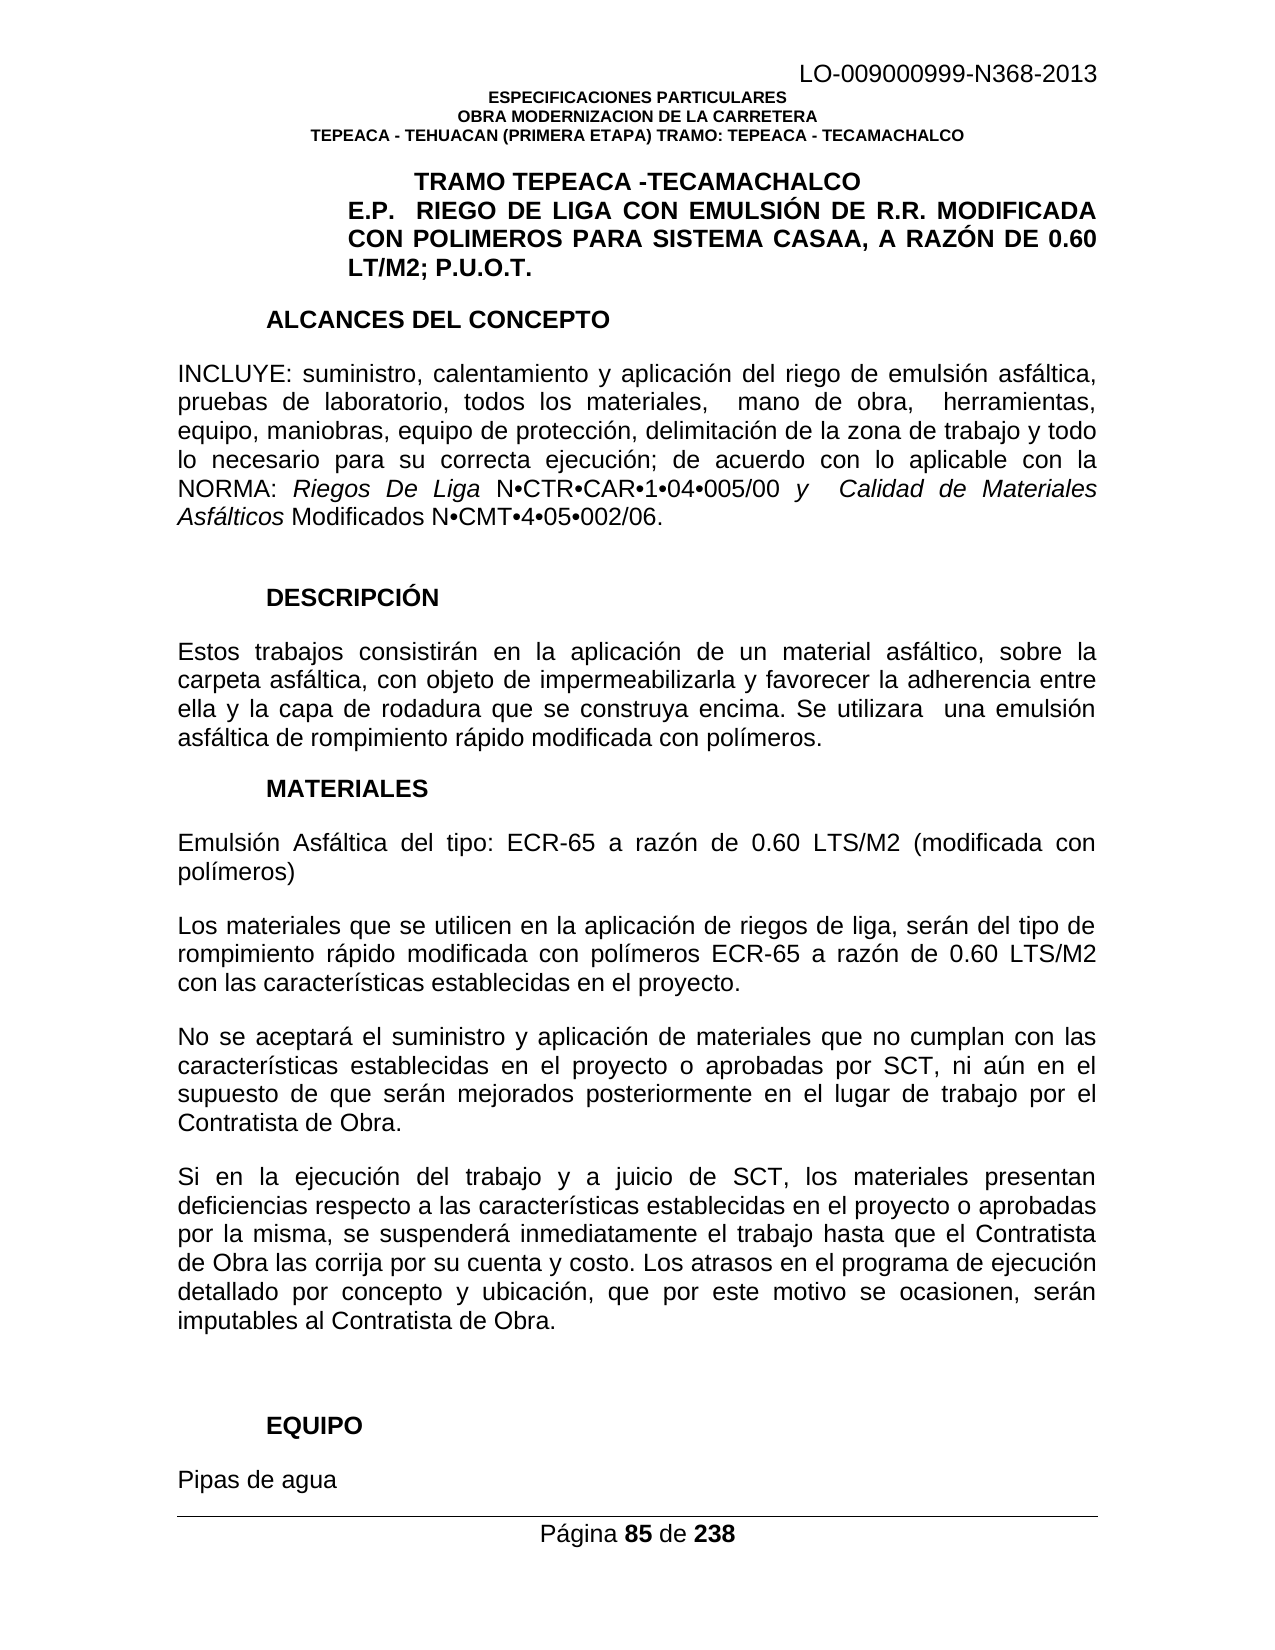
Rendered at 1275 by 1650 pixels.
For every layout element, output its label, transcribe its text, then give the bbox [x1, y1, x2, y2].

list E.P. RIEGO DE LIGA CON EMULSIÓN DE R.R. MODIFICADA CON POLIMEROS PARA SISTEMA CASAA, A RAZÓN DE 0.60 LT/M2; P.U.O.T. [348, 196, 1098, 282]
text EQUIPO [266, 1411, 1098, 1440]
text No se aceptará el suministro y aplicación de materiales que no cumplan con las características establecidas en el proyecto o aprobadas por SCT, ni aún en el supuesto de que serán mejorados posteriormente en el lugar de trabajo por el Contratista de Obra. [177, 1022, 1098, 1137]
text ALCANCES DEL CONCEPTO [266, 305, 1098, 333]
text Los materiales que se utilicen en la aplicación de riegos de liga, serán del tipo de rompimiento rápido modificada con polímeros ECR-65 a razón de 0.60 LTS/M2 con las características establecidas en el proyecto. [177, 911, 1098, 997]
text MATERIALES [266, 774, 1098, 803]
text Pipas de agua [177, 1465, 1098, 1493]
text Emulsión Asfáltica del tipo: ECR-65 a razón de 0.60 LTS/M2 (modificada con polímeros) [177, 828, 1098, 886]
text Si en la ejecución del trabajo y a juicio de SCT, los materiales presentan deficiencias respecto a las características establecidas en el proyecto o aprobadas por la misma, se suspenderá inmediatamente el trabajo hasta que el Contratista de Obra las corrija por su cuenta y costo. Los atrasos en el programa de ejecución detallado por concepto y ubicación, que por este motivo se ocasionen, serán imputables al Contratista de Obra. [177, 1162, 1098, 1334]
text DESCRIPCIÓN [266, 583, 1098, 611]
text INCLUYE: suministro, calentamiento y aplicación del riego de emulsión asfáltica, pruebas de laboratorio, todos los materiales, mano de obra, herramientas, equipo, maniobras, equipo de protección, delimitación de la zona de trabajo y todo lo necesario para su correcta ejecución; de acuerdo con lo aplicable con la NORMA: Riegos De Liga N•CTR•CAR•1•04•005/00 y Calidad de Materiales Asfálticos Modificados N•CMT•4•05•002/06. [177, 358, 1098, 531]
text Estos trabajos consistirán en la aplicación de un material asfáltico, sobre la carpeta asfáltica, con objeto de impermeabilizarla y favorecer la adherencia entre ella y la capa de rodadura que se construya encima. Se utilizara una emulsión asfáltica de rompimiento rápido modificada con polímeros. [177, 636, 1098, 751]
